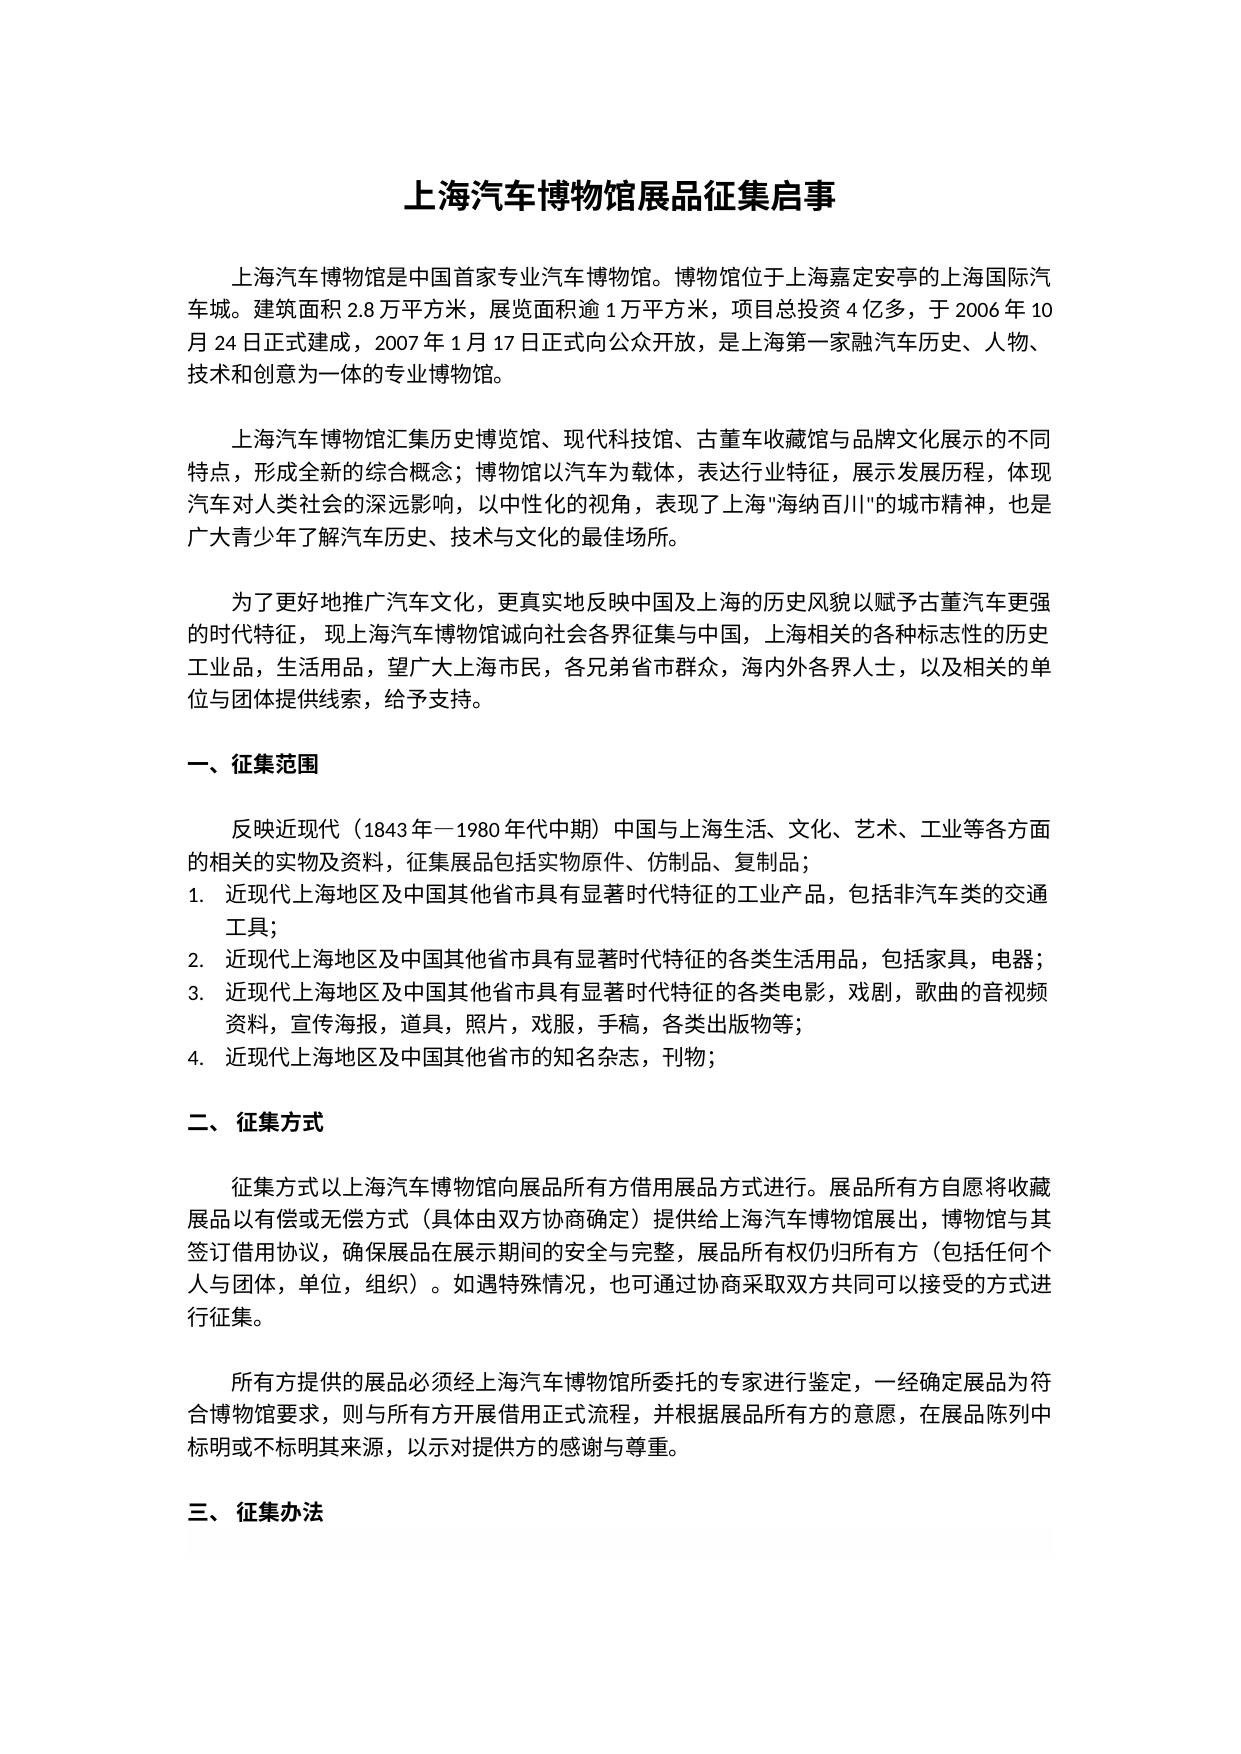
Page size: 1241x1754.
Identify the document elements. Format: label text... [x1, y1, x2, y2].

list 近现代上海地区及中国其他省市具有显著时代特征的工业产品，包括非汽车类的交通工具； [187, 877, 1053, 942]
text 反映近现代（1843年—1980年代中期）中国与上海生活、文化、艺术、工业等各方面的相关的实物及资料，征集展品包括实物原件、仿制品、复制品； [187, 812, 1053, 877]
text 上海汽车博物馆是中国首家专业汽车博物馆。博物馆位于上海嘉定安亭的上海国际汽车城。建筑面积2.8万平方米，展览面积逾1万平方米，项目总投资4亿多，于2006年10月24日正式建成，2007年1月17日正式向公众开放，是上海第一家融汽车历史、人物、技术和创意为一体的专业博物馆。 [187, 259, 1053, 422]
text 三、 征集办法 [187, 1494, 1053, 1527]
text 上海汽车博物馆展品征集启事 [187, 162, 1053, 227]
text 二、 征集方式 [187, 1104, 1053, 1137]
list 近现代上海地区及中国其他省市的知名杂志，刊物； [187, 1039, 1053, 1072]
text 所有方提供的展品必须经上海汽车博物馆所委托的专家进行鉴定，一经确定展品为符合博物馆要求，则与所有方开展借用正式流程，并根据展品所有方的意愿，在展品陈列中标明或不标明其来源，以示对提供方的感谢与尊重。 [187, 1364, 1053, 1462]
text 为了更好地推广汽车文化，更真实地反映中国及上海的历史风貌以赋予古董汽车更强的时代特征， 现上海汽车博物馆诚向社会各界征集与中国，上海相关的各种标志性的历史工业品，生活用品，望广大上海市民，各兄弟省市群众，海内外各界人士，以及相关的单位与团体提供线索，给予支持。 [187, 584, 1053, 714]
text 一、征集范围 [187, 747, 1053, 779]
text 上海汽车博物馆汇集历史博览馆、现代科技馆、古董车收藏馆与品牌文化展示的不同特点，形成全新的综合概念；博物馆以汽车为载体，表达行业特征，展示发展历程，体现汽车对人类社会的深远影响，以中性化的视角，表现了上海"海纳百川"的城市精神，也是广大青少年了解汽车历史、技术与文化的最佳场所。 [187, 422, 1053, 552]
text 征集方式以上海汽车博物馆向展品所有方借用展品方式进行。展品所有方自愿将收藏展品以有偿或无偿方式（具体由双方协商确定）提供给上海汽车博物馆展出，博物馆与其签订借用协议，确保展品在展示期间的安全与完整，展品所有权仍归所有方（包括任何个人与团体，单位，组织）。如遇特殊情况，也可通过协商采取双方共同可以接受的方式进行征集。 [187, 1169, 1053, 1332]
list 近现代上海地区及中国其他省市具有显著时代特征的各类生活用品，包括家具，电器； [187, 942, 1053, 974]
list 近现代上海地区及中国其他省市具有显著时代特征的各类电影，戏剧，歌曲的音视频资料，宣传海报，道具，照片，戏服，手稿，各类出版物等； [187, 974, 1053, 1039]
